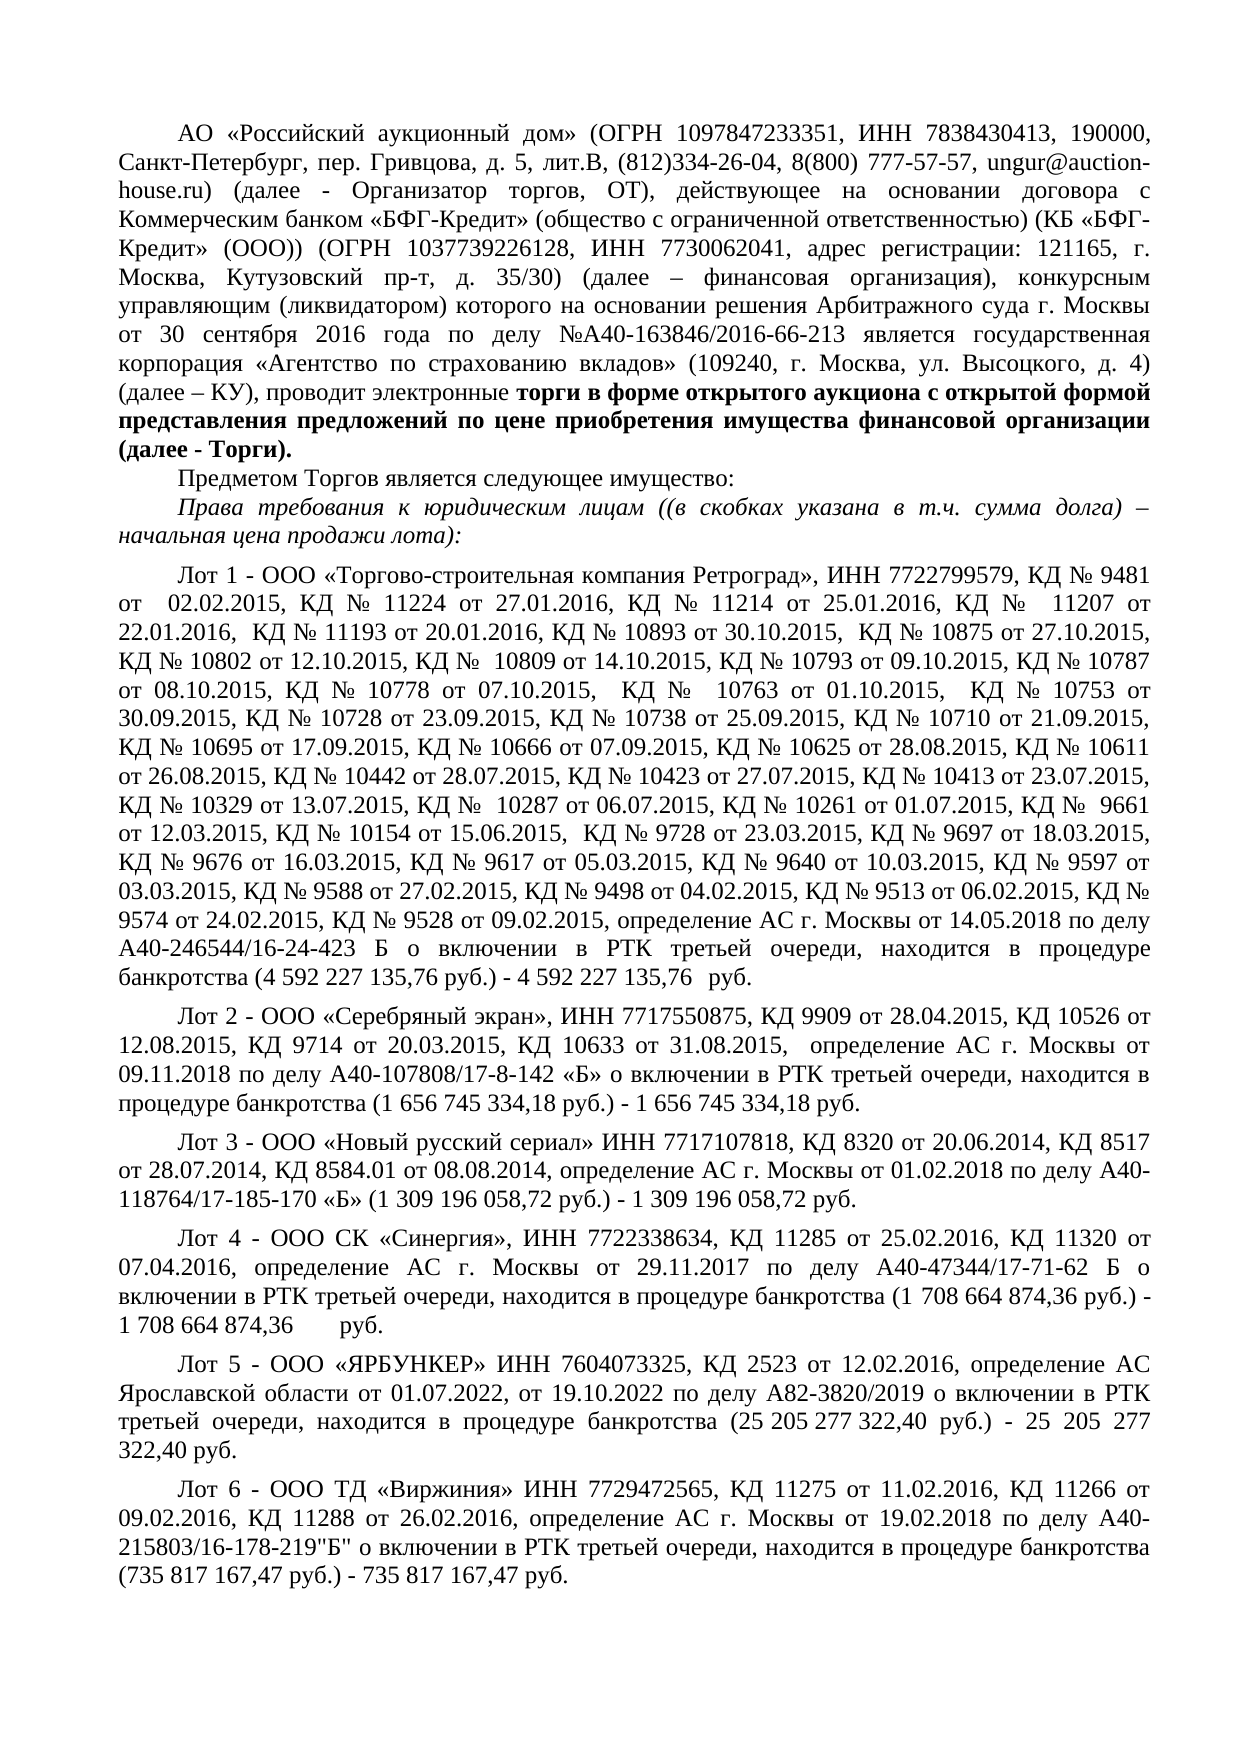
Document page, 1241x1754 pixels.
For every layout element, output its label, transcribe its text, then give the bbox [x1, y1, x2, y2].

text Права требования к юридическим лицам ((в скобках указана в т.ч. сумма долга) – начальная цена продажи лота): [118, 492, 1151, 549]
text Предметом Торгов является следующее имущество: [118, 463, 1151, 492]
text Лот 3 - ООО «Новый русский сериал» ИНН 7717107818, КД 8320 от 20.06.2014, КД 8517 от 28.07.2014, КД 8584.01 от 08.08.2014, определение АС г. Москвы от 01.02.2018 по делу А40-118764/17-185-170 «Б» (1 309 196 058,72 руб.) - 1 309 196 058,72 руб. [118, 1127, 1151, 1213]
text Лот 1 - ООО «Торгово-строительная компания Ретроград», ИНН 7722799579, КД № 9481 от 02.02.2015, КД № 11224 от 27.01.2016, КД № 11214 от 25.01.2016, КД № 11207 от 22.01.2016, КД № 11193 от 20.01.2016, КД № 10893 от 30.10.2015, КД № 10875 от 27.10.2015, КД № 10802 от 12.10.2015, КД № 10809 от 14.10.2015, КД № 10793 от 09.10.2015, КД № 10787 от 08.10.2015, КД № 10778 от 07.10.2015, КД № 10763 от 01.10.2015, КД № 10753 от 30.09.2015, КД № 10728 от 23.09.2015, КД № 10738 от 25.09.2015, КД № 10710 от 21.09.2015, КД № 10695 от 17.09.2015, КД № 10666 от 07.09.2015, КД № 10625 от 28.08.2015, КД № 10611 от 26.08.2015, КД № 10442 от 28.07.2015, КД № 10423 от 27.07.2015, КД № 10413 от 23.07.2015, КД № 10329 от 13.07.2015, КД № 10287 от 06.07.2015, КД № 10261 от 01.07.2015, КД № 9661 от 12.03.2015, КД № 10154 от 15.06.2015, КД № 9728 от 23.03.2015, КД № 9697 от 18.03.2015, КД № 9676 от 16.03.2015, КД № 9617 от 05.03.2015, КД № 9640 от 10.03.2015, КД № 9597 от 03.03.2015, КД № 9588 от 27.02.2015, КД № 9498 от 04.02.2015, КД № 9513 от 06.02.2015, КД № 9574 от 24.02.2015, КД № 9528 от 09.02.2015, определение АС г. Москвы от 14.05.2018 по делу А40-246544/16-24-423 Б о включении в РТК третьей очереди, находится в процедуре банкротства (4 592 227 135,76 руб.) - 4 592 227 135,76 руб. [118, 560, 1151, 991]
text АО «Российский аукционный дом» (ОГРН 1097847233351, ИНН 7838430413, 190000, Санкт-Петербург, пер. Гривцова, д. 5, лит.В, (812)334-26-04, 8(800) 777-57-57, ungur@auction-house.ru) (далее - Организатор торгов, ОТ), действующее на основании договора с Коммерческим банком «БФГ-Кредит» (общество с ограниченной ответственностью) (КБ «БФГ-Кредит» (ООО)) (ОГРН 1037739226128, ИНН 7730062041, адрес регистрации: 121165, г. Москва, Кутузовский пр-т, д. 35/30) (далее – финансовая организация), конкурсным управляющим (ликвидатором) которого на основании решения Арбитражного суда г. Москвы от 30 сентября 2016 года по делу №А40-163846/2016-66-213 является государственная корпорация «Агентство по страхованию вкладов» (109240, г. Москва, ул. Высоцкого, д. 4) (далее – КУ), проводит электронные торги в форме открытого аукциона с открытой формой представления предложений по цене приобретения имущества финансовой организации (далее - Торги). [118, 118, 1151, 463]
text Лот 5 - ООО «ЯРБУНКЕР» ИНН 7604073325, КД 2523 от 12.02.2016, определение АС Ярославской области от 01.07.2022, от 19.10.2022 по делу А82-3820/2019 о включении в РТК третьей очереди, находится в процедуре банкротства (25 205 277 322,40 руб.) - 25 205 277 322,40 руб. [118, 1349, 1151, 1464]
text Лот 4 - ООО СК «Синергия», ИНН 7722338634, КД 11285 от 25.02.2016, КД 11320 от 07.04.2016, определение АС г. Москвы от 29.11.2017 по делу А40-47344/17-71-62 Б о включении в РТК третьей очереди, находится в процедуре банкротства (1 708 664 874,36 руб.) - 1 708 664 874,36 руб. [118, 1223, 1151, 1338]
text Лот 2 - ООО «Серебряный экран», ИНН 7717550875, КД 9909 от 28.04.2015, КД 10526 от 12.08.2015, КД 9714 от 20.03.2015, КД 10633 от 31.08.2015, определение АС г. Москвы от 09.11.2018 по делу А40-107808/17-8-142 «Б» о включении в РТК третьей очереди, находится в процедуре банкротства (1 656 745 334,18 руб.) - 1 656 745 334,18 руб. [118, 1001, 1151, 1116]
text Лот 6 - ООО ТД «Виржиния» ИНН 7729472565, КД 11275 от 11.02.2016, КД 11266 от 09.02.2016, КД 11288 от 26.02.2016, определение АС г. Москвы от 19.02.2018 по делу А40-215803/16-178-219"Б" о включении в РТК третьей очереди, находится в процедуре банкротства (735 817 167,47 руб.) - 735 817 167,47 руб. [118, 1474, 1151, 1589]
